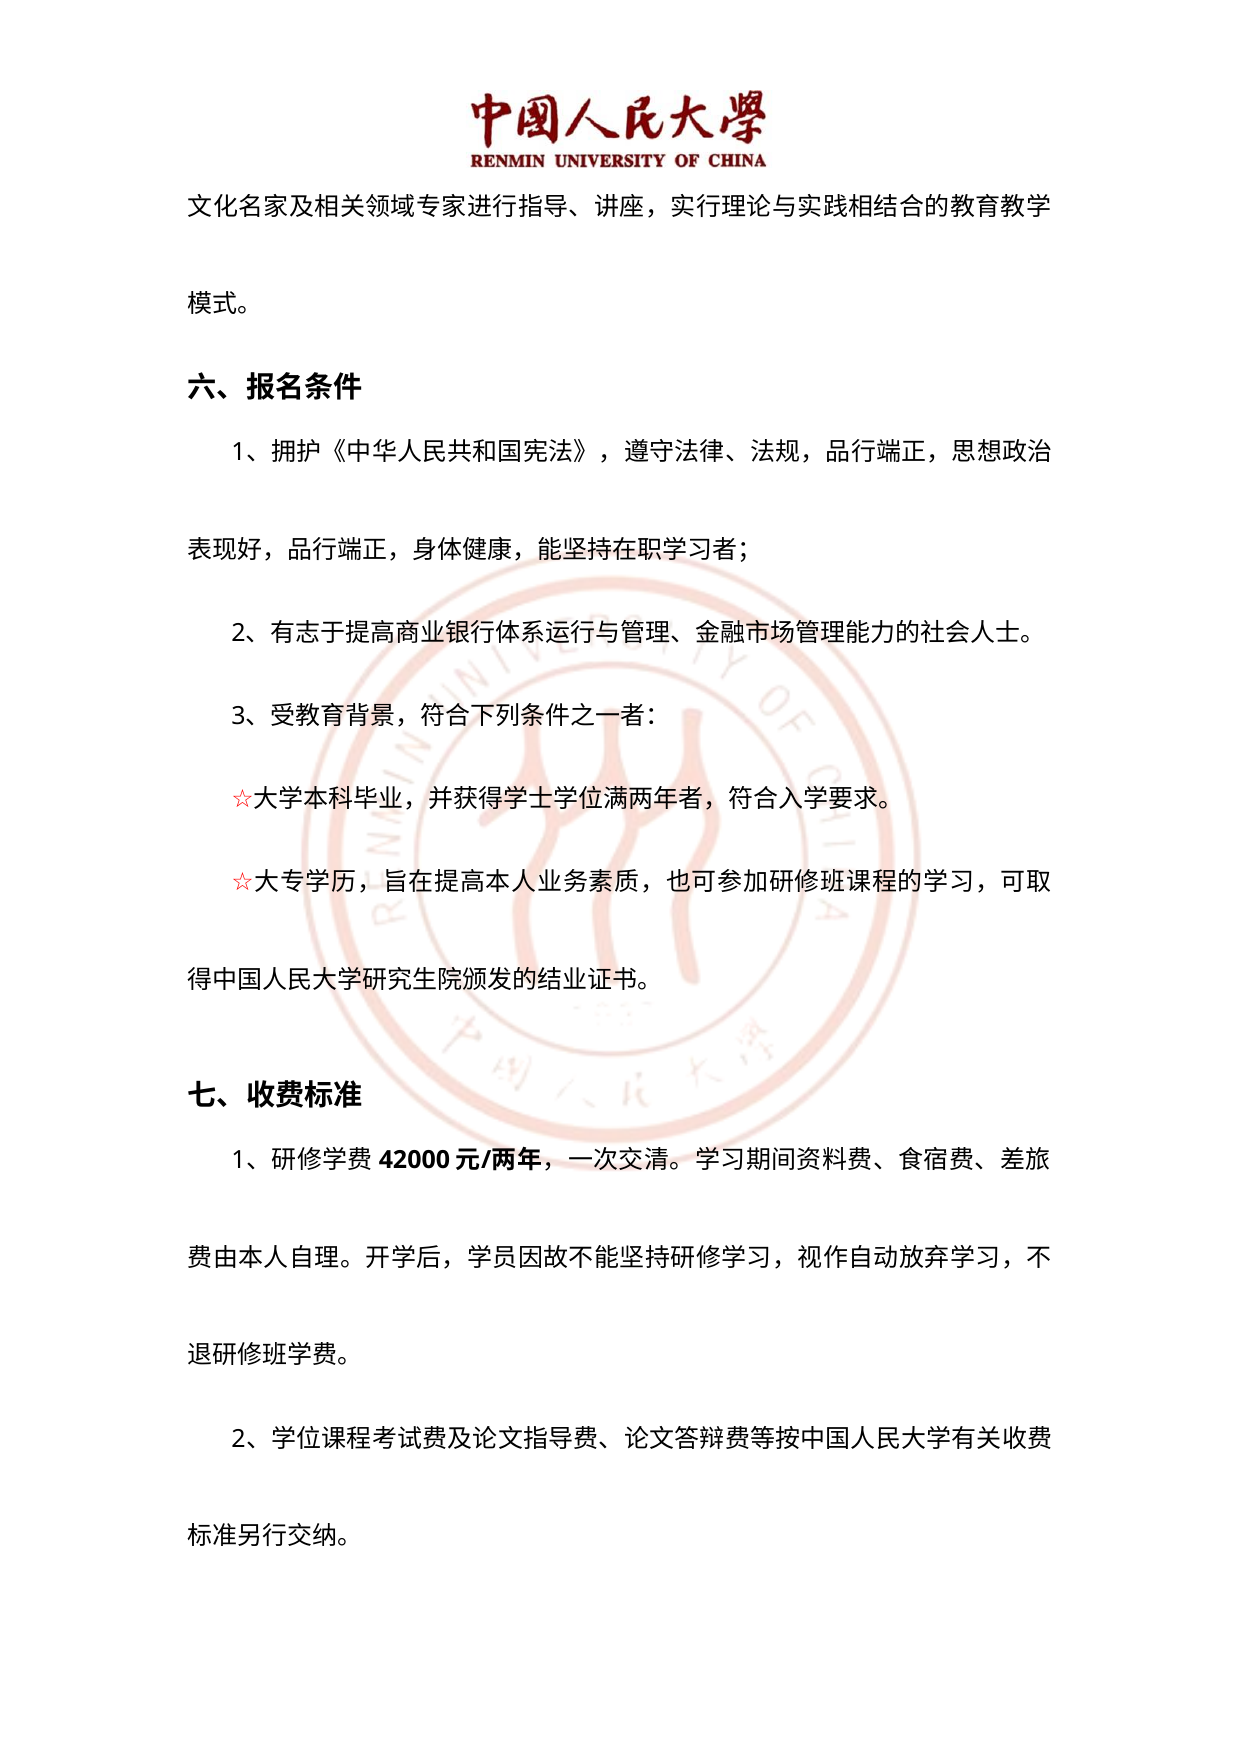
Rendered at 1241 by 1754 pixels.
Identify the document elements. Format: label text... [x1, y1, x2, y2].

text ☆大专学历，旨在提高本人业务素质，也可参加研修班课程的学习，可取得中国人民大学研究生院颁发的结业证书。 [187, 847, 1053, 1010]
text 1、研修学费42000元/两年，一次交清。学习期间资料费、食宿费、差旅费由本人自理。开学后，学员因故不能坚持研修学习，视作自动放弃学习，不退研修班学费。 [187, 1126, 1053, 1386]
text 七、收费标准 [187, 1061, 1053, 1126]
text 六、报名条件 [187, 352, 1053, 417]
text ☆大学本科毕业，并获得学士学位满两年者，符合入学要求。 [187, 764, 1053, 829]
text 2、学位课程考试费及论文指导费、论文答辩费等按中国人民大学有关收费标准另行交纳。 [187, 1404, 1053, 1566]
text 2、有志于提高商业银行体系运行与管理、金融市场管理能力的社会人士。 [187, 598, 1053, 663]
text 3、受教育背景，符合下列条件之一者： [187, 681, 1053, 746]
text 师资队伍由中国人民大学教师为主的专家、学者、教授组成，不定期邀请文化名家及相关领域专家进行指导、讲座，实行理论与实践相结合的教育教学模式。 [187, 172, 1053, 334]
picture [465, 90, 775, 168]
text 1、拥护《中华人民共和国宪法》，遵守法律、法规，品行端正，思想政治表现好，品行端正，身体健康，能坚持在职学习者； [187, 417, 1053, 580]
